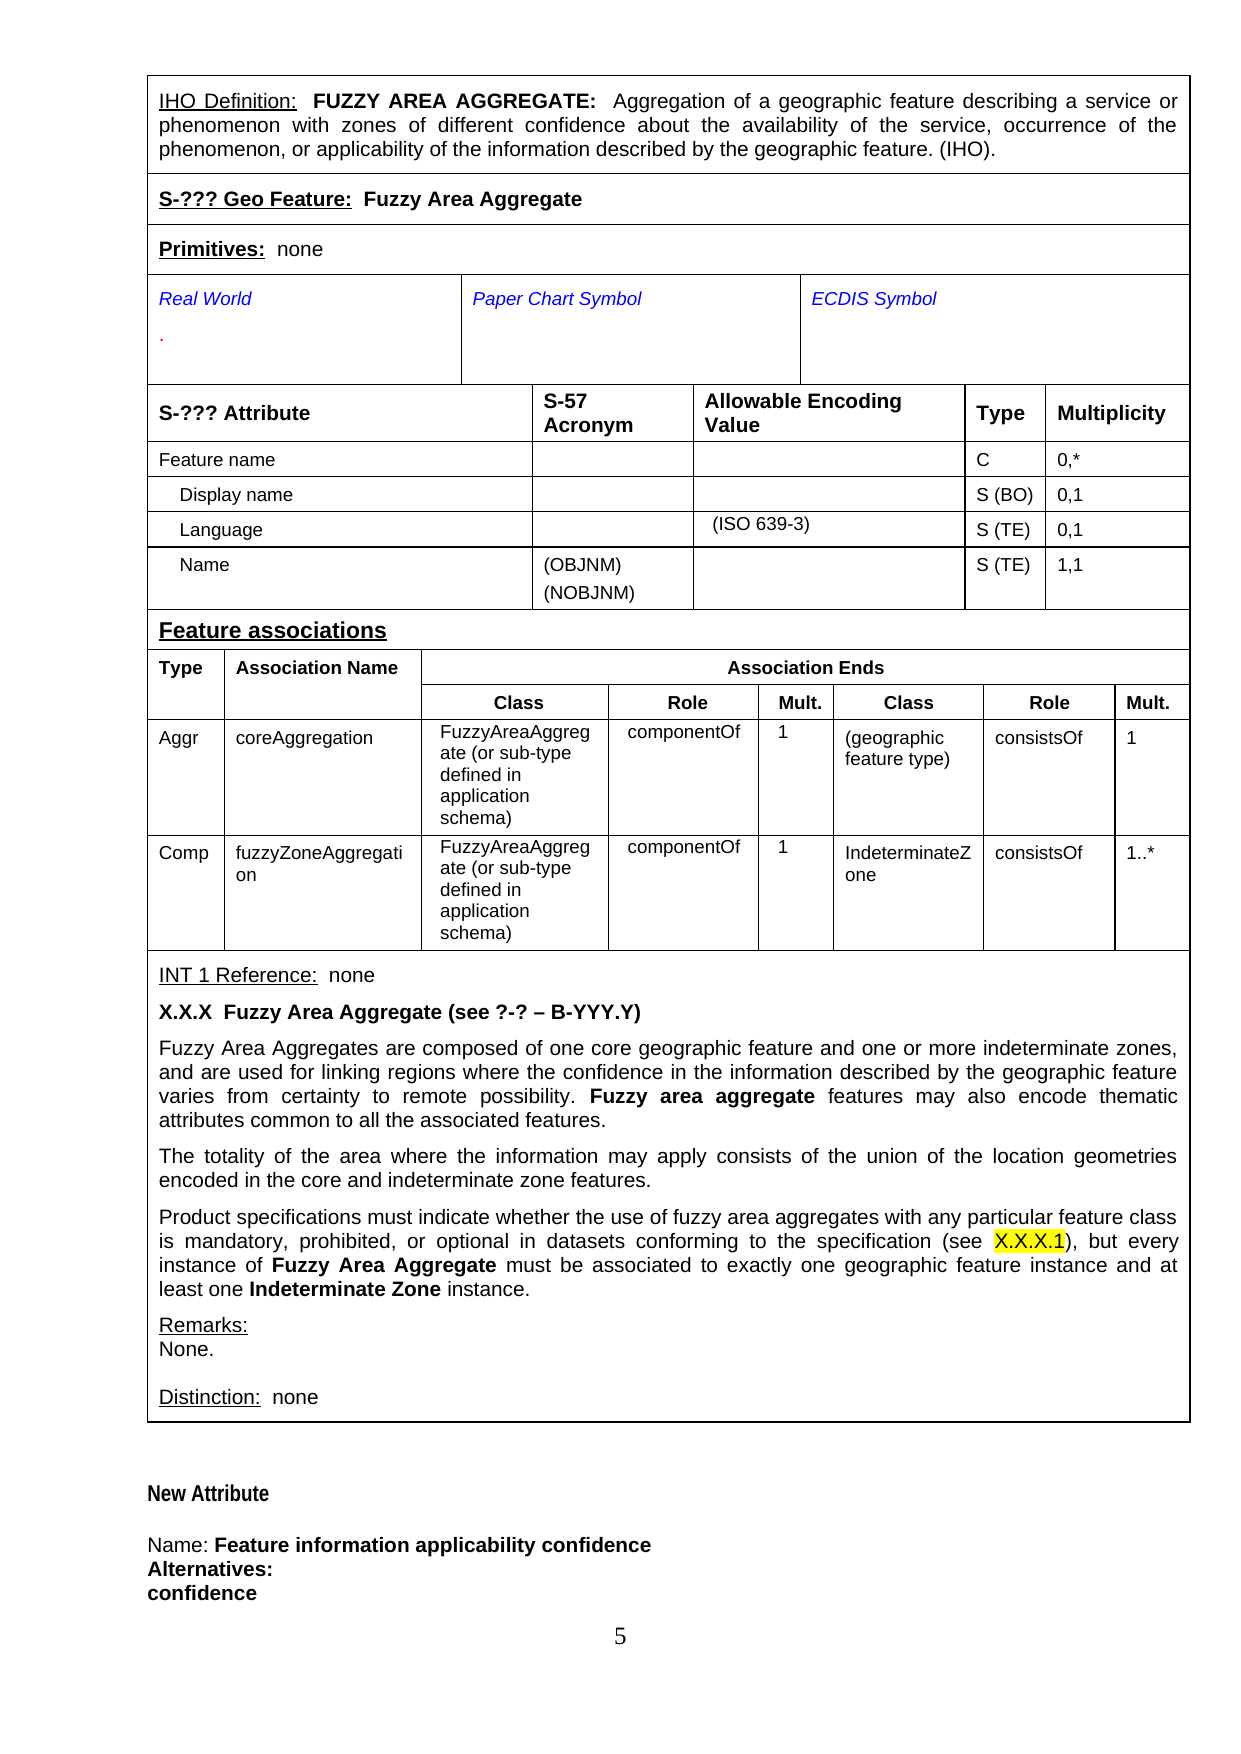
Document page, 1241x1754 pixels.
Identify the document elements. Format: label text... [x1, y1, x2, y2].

table_cell 1 [1116, 720, 1189, 834]
text New Attribute [147, 1480, 1093, 1506]
table_cell Display name [148, 477, 532, 511]
table_cell Real World . [148, 275, 461, 384]
table_cell (OBJNM) (NOBJNM) [533, 548, 693, 609]
table_cell FuzzyAreaAggregate (or sub-type defined in application schema) [422, 836, 608, 949]
table_cell Type [148, 650, 224, 719]
table_cell componentOf [609, 720, 758, 834]
table_cell 0,1 [1046, 477, 1189, 511]
table_cell S-??? Attribute [148, 385, 532, 441]
text Name: Feature information applicability confidence [147, 1532, 1093, 1556]
table_cell C [966, 442, 1045, 476]
table_cell Mult. [1116, 685, 1189, 719]
table_cell fuzzyZoneAggregation [225, 836, 421, 949]
table_cell consistsOf [984, 720, 1114, 834]
table_cell S (BO) [966, 477, 1045, 511]
table_cell 1..* [1116, 836, 1189, 949]
table_cell Feature name [148, 442, 532, 476]
table_cell consistsOf [984, 836, 1114, 949]
text Alternatives: [147, 1556, 1093, 1580]
table_cell Mult. [759, 685, 833, 719]
table_cell Comp [148, 836, 224, 949]
table_cell [533, 477, 693, 511]
table_cell Association Ends [422, 650, 1189, 684]
table_cell ECDIS Symbol [801, 275, 1189, 384]
table_cell Allowable Encoding Value [694, 385, 964, 441]
table_cell [694, 548, 964, 609]
table_cell Multiplicity [1046, 385, 1189, 441]
table_cell INT 1 Reference: none X.X.X Fuzzy Area Aggregate (see ?-? – B-YYY.Y) Fuzzy Area Aggregates are composed of one core geographic feature and one or more indeterminate zones, and are used for linking regions where the confidence in the information described by the geographic feature varies from certainty to remote possibility. Fuzzy area aggregate features may also encode thematic attributes common to all the associated features. The totality of the area where the information may apply consists of the union of the location geometries encoded in the core and indeterminate zone features. Product specifications must indicate whether the use of fuzzy area aggregates with any particular feature class is mandatory, prohibited, or optional in datasets conforming to the specification (see X.X.X.1), but every instance of Fuzzy Area Aggregate must be associated to exactly one geographic feature instance and at least one Indeterminate Zone instance. Remarks: None. Distinction: none [148, 951, 1189, 1421]
table_cell Feature associations [148, 610, 1189, 649]
table_cell 0,1 [1046, 512, 1189, 546]
table_cell Language [148, 512, 532, 546]
table_cell Type [966, 385, 1045, 441]
table_cell S (TE) [966, 512, 1045, 546]
table_cell [533, 512, 693, 546]
table_cell 1 [759, 720, 833, 834]
table_cell (geographic feature type) [834, 720, 983, 834]
table_cell componentOf [609, 836, 758, 949]
table_cell IndeterminateZone [834, 836, 983, 949]
table_cell Name [148, 548, 532, 609]
table_cell Aggr [148, 720, 224, 834]
table_cell Association Name [225, 650, 421, 719]
table_cell [533, 442, 693, 476]
table_cell Role [984, 685, 1114, 719]
table_cell S-57 Acronym [533, 385, 693, 441]
text confidence [147, 1580, 1093, 1604]
table_cell Class [834, 685, 983, 719]
table_cell Class [422, 685, 608, 719]
table_cell coreAggregation [225, 720, 421, 834]
table_cell 1 [759, 836, 833, 949]
table_cell S-??? Geo Feature: Fuzzy Area Aggregate [148, 174, 1189, 223]
table_cell FuzzyAreaAggregate (or sub-type defined in application schema) [422, 720, 608, 834]
table_cell Primitives: none [148, 225, 1189, 274]
table_cell Role [609, 685, 758, 719]
table_cell S (TE) [966, 548, 1045, 609]
table_cell Paper Chart Symbol [462, 275, 800, 384]
table_cell [694, 442, 964, 476]
table_cell 1,1 [1046, 548, 1189, 609]
table_cell [694, 477, 964, 511]
table_cell 0,* [1046, 442, 1189, 476]
table_cell (ISO 639-3) [694, 512, 964, 546]
table_header IHO Definition: FUZZY AREA AGGREGATE: Aggregation of a geographic feature describing a service or phenomenon with zones of different confidence about the availability of the service, occurrence of the phenomenon, or applicability of the information described by the geographic feature. (IHO). [148, 76, 1189, 173]
